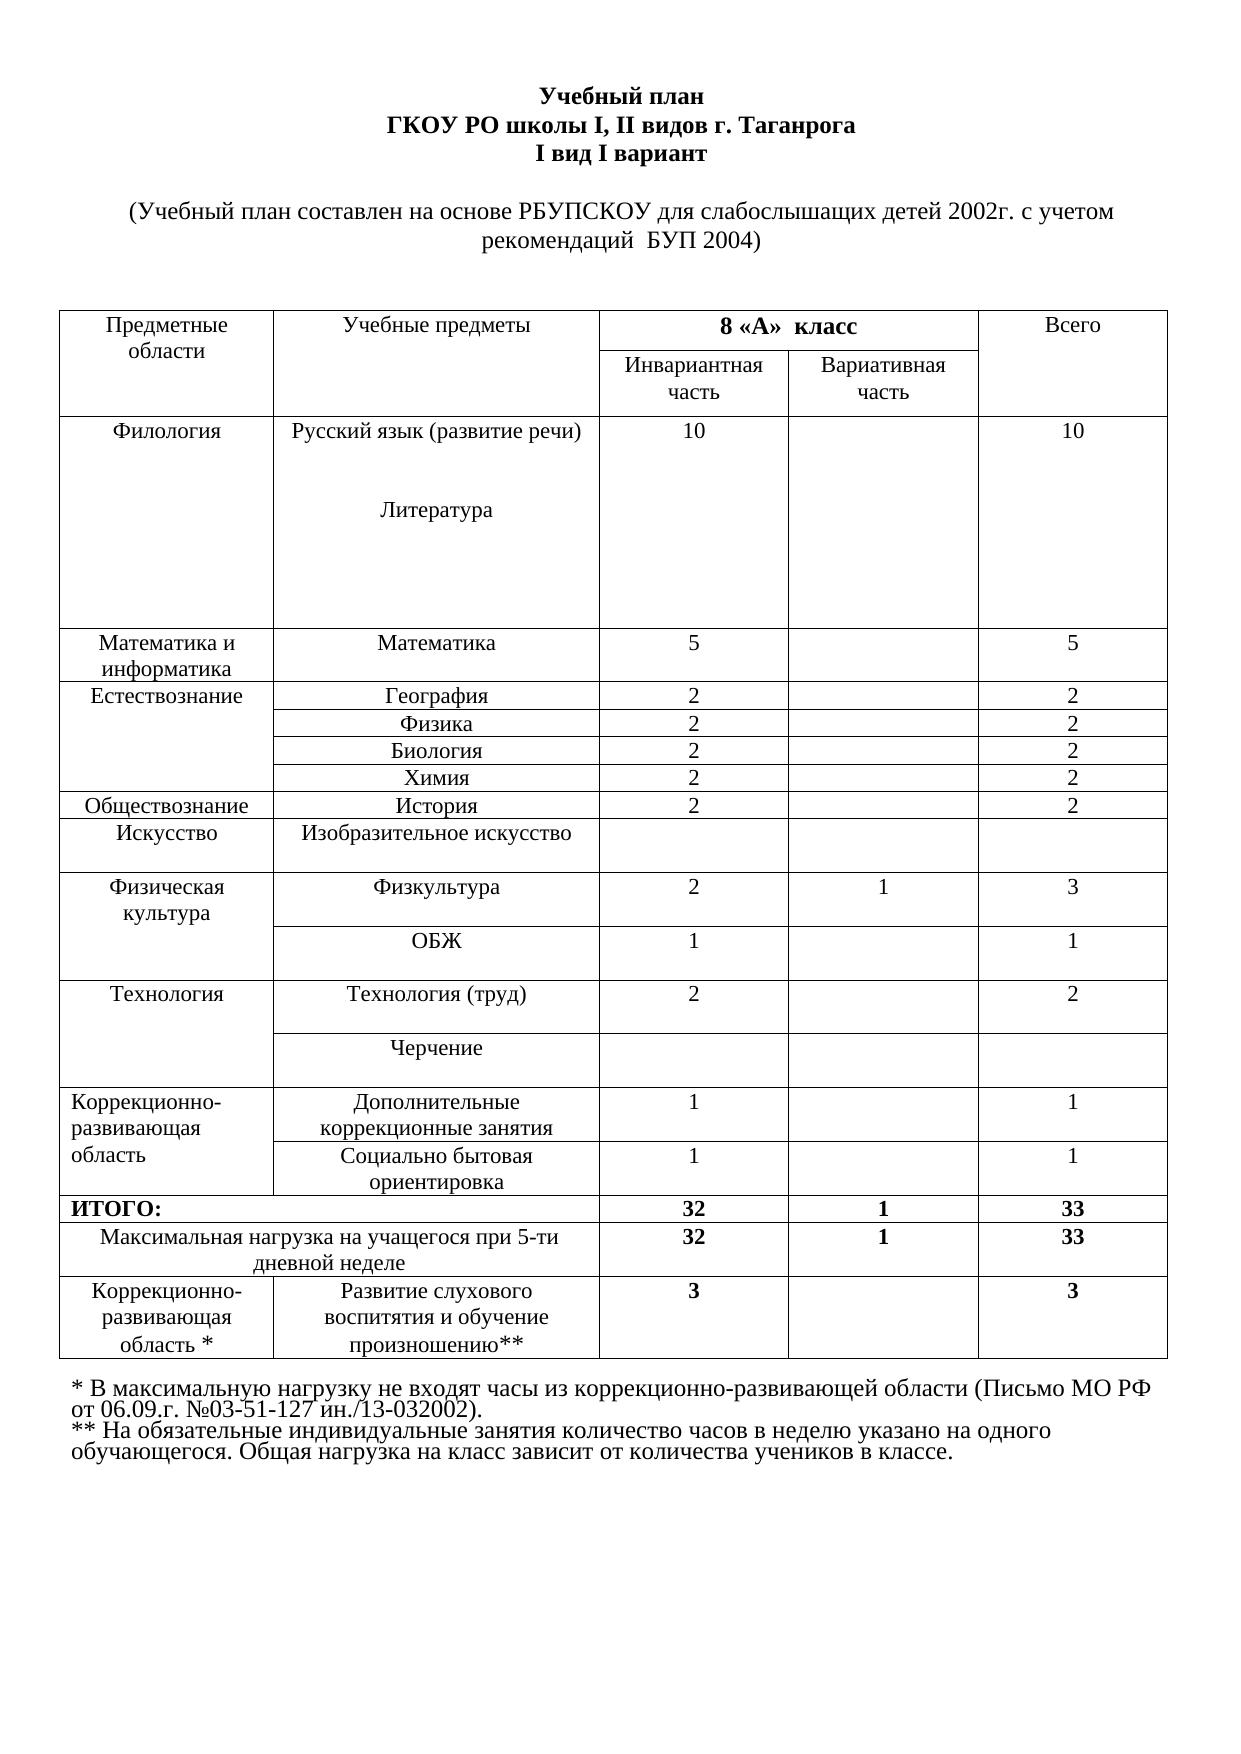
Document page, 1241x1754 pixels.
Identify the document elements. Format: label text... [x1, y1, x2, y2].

table_cell [789, 819, 978, 872]
table_cell Коррекционно-развивающая область [60, 1088, 273, 1194]
table_cell Химия [274, 765, 599, 791]
table_cell 1 [979, 1142, 1167, 1194]
table_cell [789, 682, 978, 709]
table_cell [789, 710, 978, 736]
table_cell 32 [600, 1196, 788, 1222]
table_cell 33 [979, 1223, 1167, 1276]
table_cell 33 [979, 1196, 1167, 1222]
table_cell [600, 1034, 788, 1087]
table_cell [789, 927, 978, 979]
table_cell 1 [600, 1088, 788, 1141]
table_cell История [274, 792, 599, 818]
table_cell Филология [60, 417, 273, 627]
table_cell 10 [600, 417, 788, 627]
table_cell 2 [600, 981, 788, 1033]
table_cell Биология [274, 737, 599, 763]
table_cell Искусство [60, 819, 273, 872]
text от 06.09.г. №03-51-127 ин./13-032002). [71, 1401, 1171, 1422]
table_cell [600, 819, 788, 872]
text ГКОУ РО школы I, II видов г. Таганрога [71, 110, 1171, 138]
table_header Всего [979, 311, 1167, 416]
table_cell Физкультура [274, 873, 599, 926]
table_cell Инвариантная часть [600, 351, 788, 416]
table_cell [789, 765, 978, 791]
table_cell 2 [600, 792, 788, 818]
table_cell [979, 819, 1167, 872]
table_cell [789, 1277, 978, 1358]
table_cell 3 [979, 873, 1167, 926]
table_cell 10 [979, 417, 1167, 627]
table_cell Вариативная часть [789, 351, 978, 416]
table_header Учебные предметы [274, 311, 599, 416]
table_cell Социально бытовая ориентировка [274, 1142, 599, 1194]
table_cell 2 [979, 710, 1167, 736]
table_cell 32 [600, 1223, 788, 1276]
table_cell Обществознание [60, 792, 273, 818]
table_cell 3 [600, 1277, 788, 1358]
table_cell Изобразительное искусство [274, 819, 599, 872]
table_cell Физика [274, 710, 599, 736]
table_cell [789, 737, 978, 763]
table_cell Математика [274, 629, 599, 681]
table_cell Физическая культура [60, 873, 273, 979]
table_cell [789, 1034, 978, 1087]
table_cell Технология (труд) [274, 981, 599, 1033]
table_header Предметные области [60, 311, 273, 416]
table_cell Русский язык (развитие речи) Литература [274, 417, 599, 627]
table_cell 2 [979, 682, 1167, 709]
table_cell 2 [600, 765, 788, 791]
table_cell Черчение [274, 1034, 599, 1087]
table_cell [789, 629, 978, 681]
table_cell 3 [979, 1277, 1167, 1358]
table_cell [789, 792, 978, 818]
table_cell Коррекционно-развивающая область * [60, 1277, 273, 1358]
table_cell 2 [979, 765, 1167, 791]
table_cell Технология [60, 981, 273, 1087]
table_cell 5 [600, 629, 788, 681]
table_cell 1 [979, 927, 1167, 979]
table_cell 1 [600, 927, 788, 979]
table_cell 2 [600, 710, 788, 736]
table_cell 1 [600, 1142, 788, 1194]
title (Учебный план составлен на основе РБУПСКОУ для слабослышащих детей 2002г. c учетом рекомендаций БУП 2004) [71, 196, 1171, 253]
table_cell ИТОГО: [60, 1196, 599, 1222]
table_cell [979, 1034, 1167, 1087]
table_cell [789, 417, 978, 627]
table_cell 2 [979, 981, 1167, 1033]
table_cell [789, 981, 978, 1033]
table_cell 2 [600, 873, 788, 926]
table_cell 2 [600, 682, 788, 709]
table_cell 2 [979, 792, 1167, 818]
text Учебный план [71, 81, 1171, 110]
table_cell Развитие слухового воспитятия и обучение произношению** [274, 1277, 599, 1358]
text ** На обязательные индивидуальные занятия количество часов в неделю указано на одного [71, 1422, 1171, 1442]
table_cell Естествознание [60, 682, 273, 791]
table_cell 1 [979, 1088, 1167, 1141]
table_cell Максимальная нагрузка на учащегося при 5-ти дневной неделе [60, 1223, 599, 1276]
table_cell [789, 1088, 978, 1141]
table_cell 1 [789, 1223, 978, 1276]
table_header 8 «А» класс [600, 311, 978, 350]
table_cell 2 [979, 737, 1167, 763]
table_cell Математика и информатика [60, 629, 273, 681]
table_cell 1 [789, 1196, 978, 1222]
table_cell 2 [600, 737, 788, 763]
table_cell 1 [789, 873, 978, 926]
table_cell ОБЖ [274, 927, 599, 979]
table_cell География [274, 682, 599, 709]
text обучающегося. Общая нагрузка на класс зависит от количества учеников в классе. [71, 1442, 1171, 1463]
table_cell [789, 1142, 978, 1194]
table_cell 5 [979, 629, 1167, 681]
text * В максимальную нагрузку не входят часы из коррекционно-развивающей области (Письмо МО РФ [71, 1380, 1171, 1401]
text I вид I вариант [71, 138, 1171, 167]
table_cell Дополнительные коррекционные занятия [274, 1088, 599, 1141]
